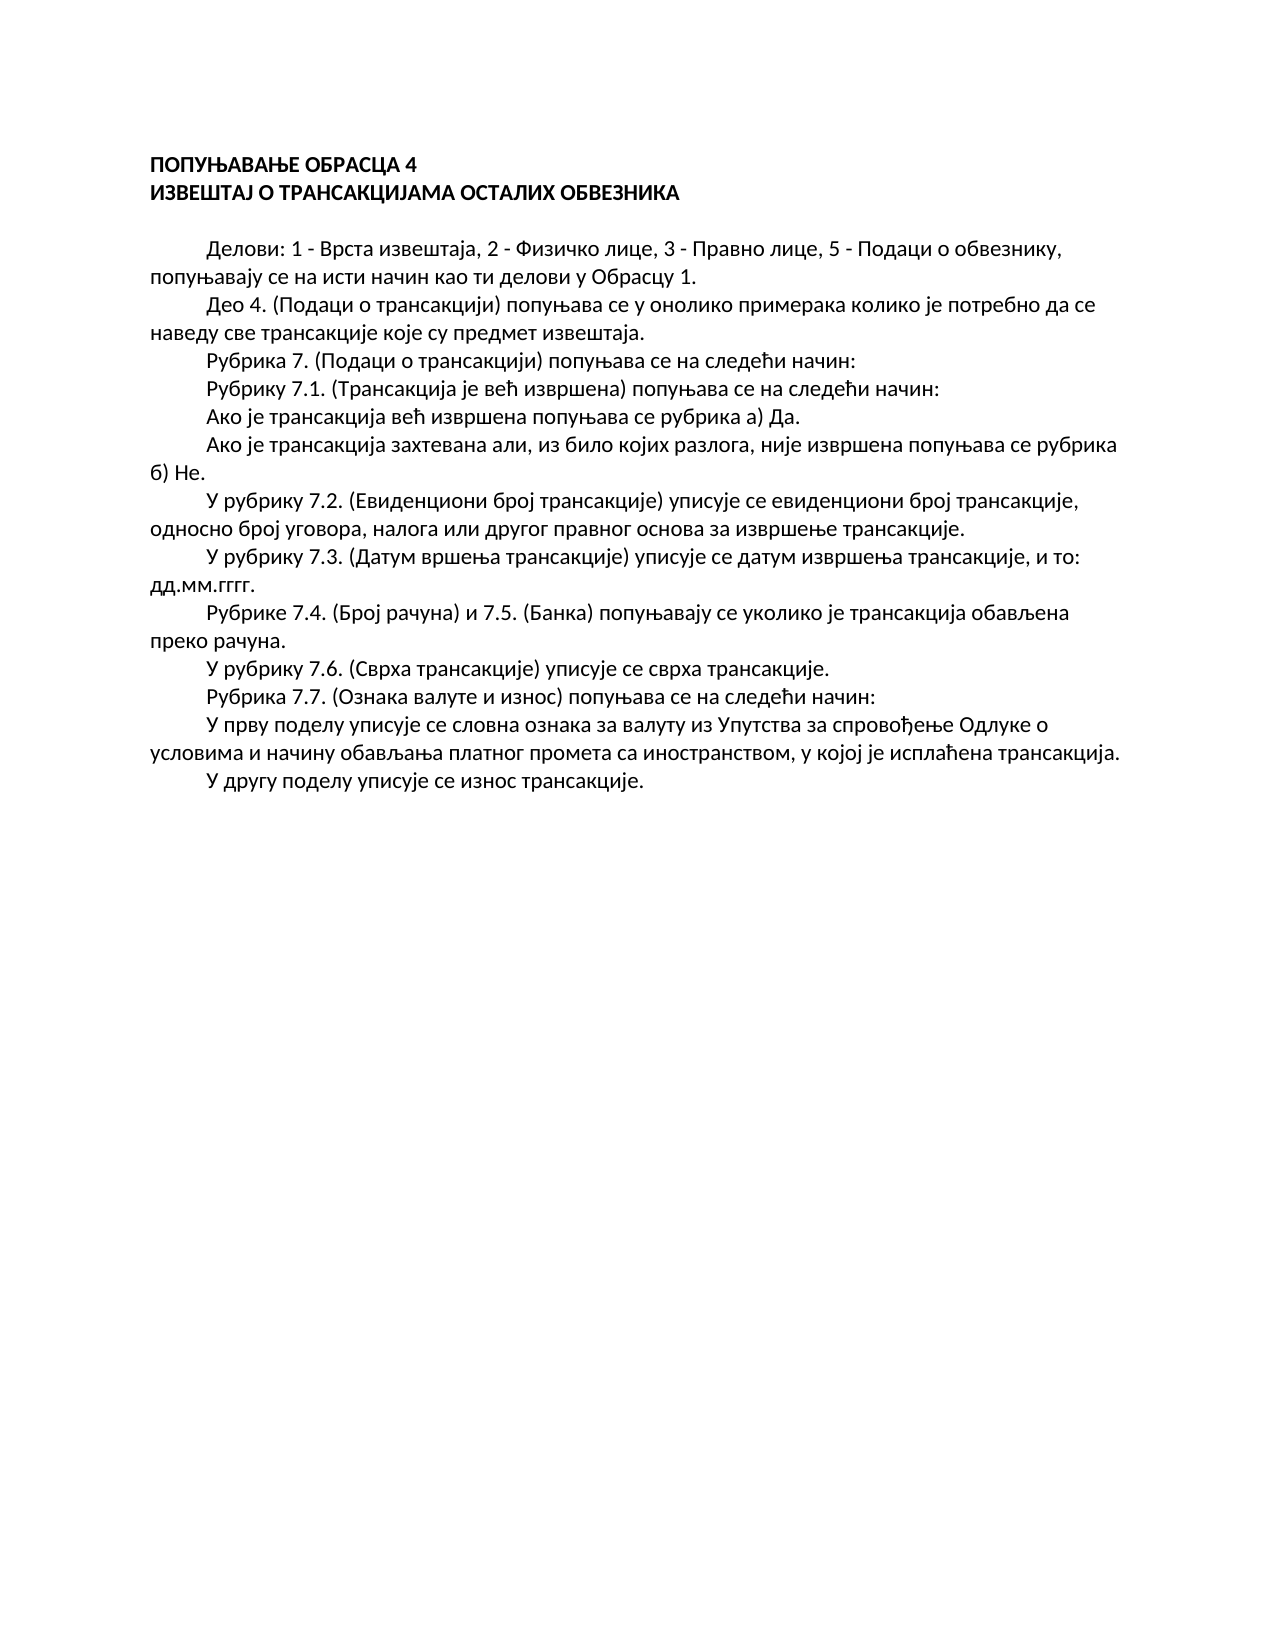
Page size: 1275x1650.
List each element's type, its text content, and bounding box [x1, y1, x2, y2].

text Рубрика 7.7. (Ознака валуте и износ) попуњава се на следећи начин: [150, 682, 1125, 710]
text Рубрике 7.4. (Број рачуна) и 7.5. (Банка) попуњавају се уколико је трансакција обављена преко рачуна. [150, 598, 1125, 654]
text У прву поделу уписује се словна ознака за валуту из Упутства за спровођење Одлуке о условима и начину обављања платног промета са иностранством, у којој је исплаћена трансакција. [150, 710, 1125, 766]
text Делови: 1 - Врста извештаја, 2 - Физичко лице, 3 - Правно лице, 5 - Подаци о обвезнику, попуњавају се на исти начин као ти делови у Обрасцу 1. [150, 234, 1125, 290]
text У рубрику 7.6. (Сврха трансакције) уписује се сврха трансакције. [150, 654, 1125, 682]
text У рубрику 7.2. (Евиденциони број трансакције) уписује се евиденциони број трансакције, односно број уговора, налога или другог правног основа за извршење трансакције. [150, 486, 1125, 542]
text У другу поделу уписује се износ трансакције. [150, 766, 1125, 794]
text ПОПУЊАВАЊЕ ОБРАСЦА 4 ИЗВЕШТАЈ О ТРАНСАКЦИЈАМА ОСТАЛИХ ОБВЕЗНИКА [150, 150, 1125, 206]
text Рубрику 7.1. (Трансакција је већ извршена) попуњава се на следећи начин: [150, 374, 1125, 402]
text Ако је трансакција већ извршена попуњава се рубрика а) Да. [150, 402, 1125, 430]
text Део 4. (Подаци о трансакцији) попуњава се у онолико примерака колико је потребно да се наведу све трансакције које су предмет извештаја. [150, 290, 1125, 346]
text У рубрику 7.3. (Датум вршења трансакције) уписује се датум извршења трансакције, и то: дд.мм.гггг. [150, 542, 1125, 598]
text Ако је трансакција захтевана али, из било којих разлога, није извршена попуњава се рубрика б) Не. [150, 430, 1125, 486]
text Рубрика 7. (Подаци о трансакцији) попуњава се на следећи начин: [150, 346, 1125, 374]
